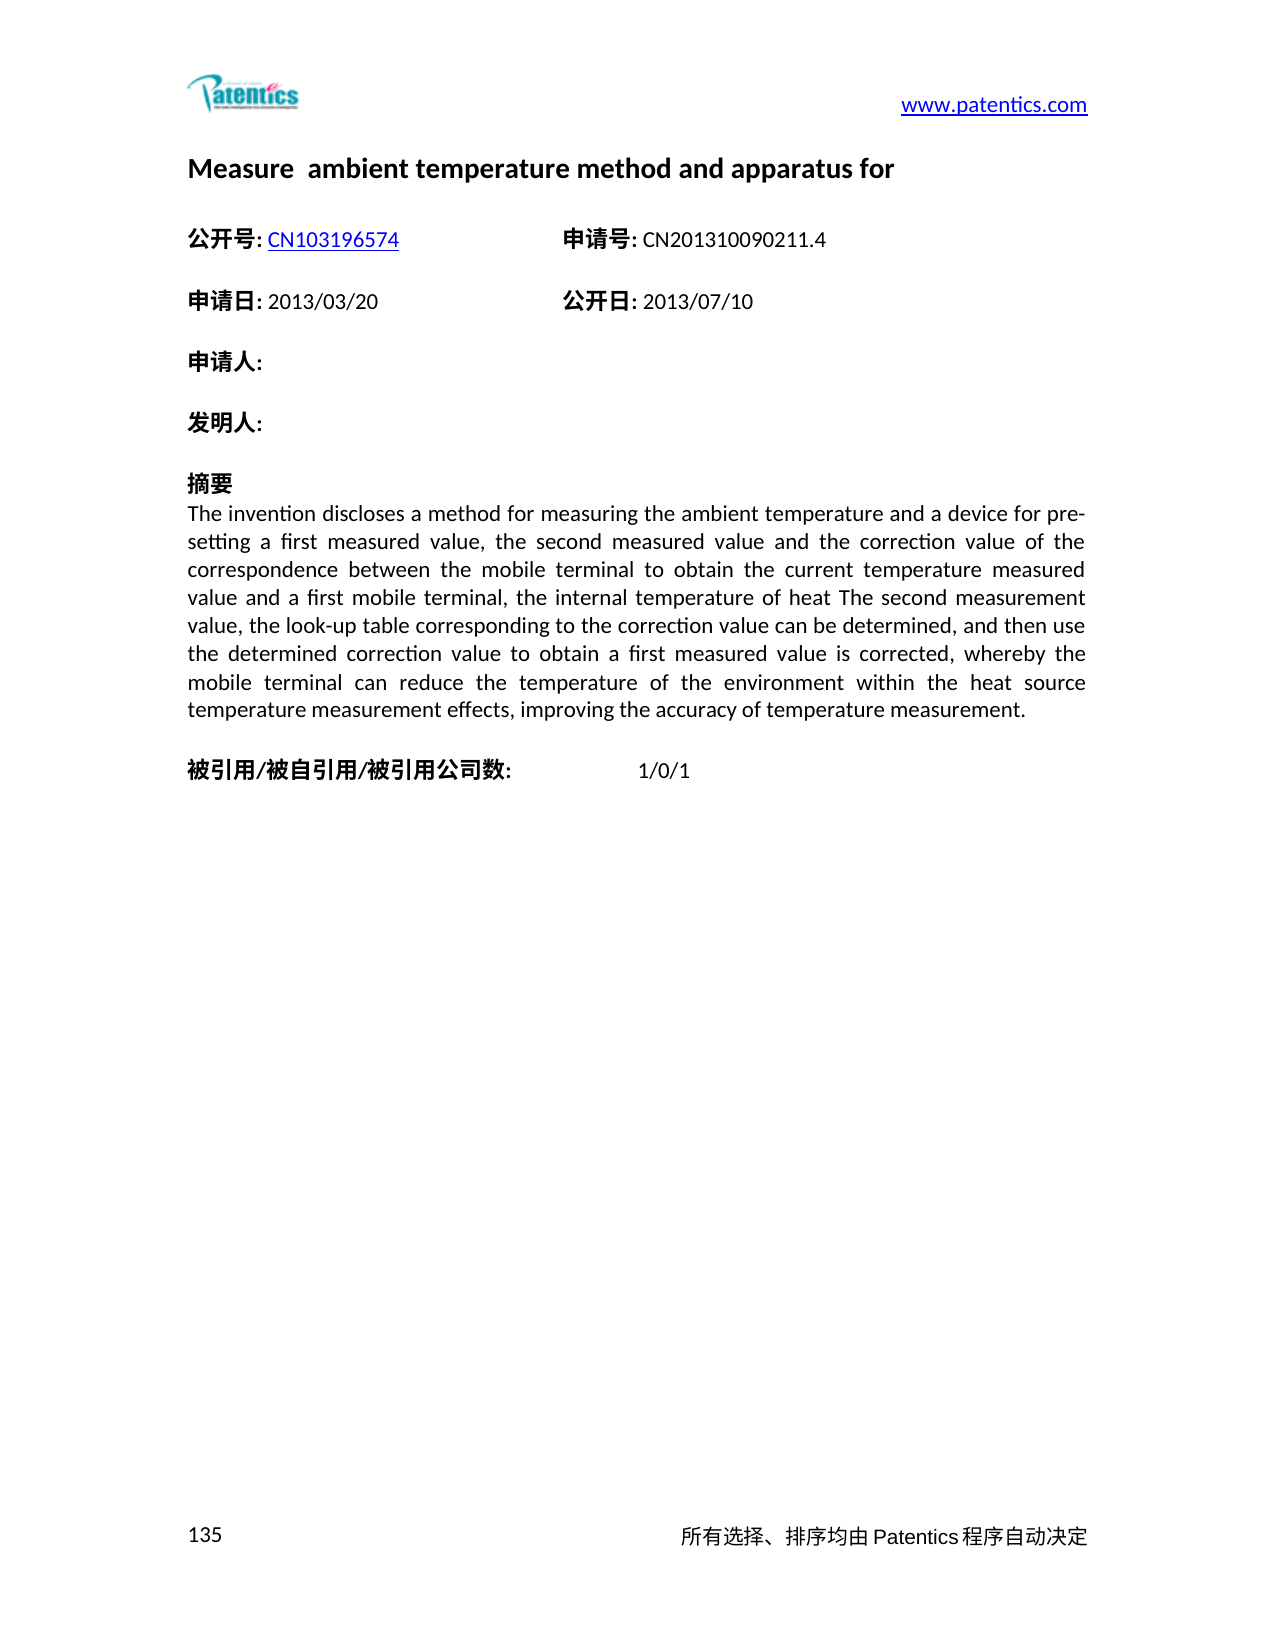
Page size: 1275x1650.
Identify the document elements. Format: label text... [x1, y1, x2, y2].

text 被引用/被自引用/被引用公司数: 1/0/1 [187, 752, 1087, 785]
picture [187, 74, 301, 113]
text 申请人: [187, 344, 1087, 377]
text Measure ambient temperature method and apparatus for [187, 150, 1087, 186]
text The invention discloses a method for measuring the ambient temperature and a device for pre-setting a first measured value, the second measured value and the correction value of the correspondence between the mobile terminal to obtain the current temperature measured value and a first mobile terminal, the internal temperature of heat The second measurement value, the look-up table corresponding to the correction value can be determined, and then use the determined correction value to obtain a first measured value is corrected, whereby the mobile terminal can reduce the temperature of the environment within the heat source temperature measurement effects, improving the accuracy of temperature measurement. [187, 499, 1087, 724]
text 申请日: 2013/03/20 公开日: 2013/07/10 [187, 282, 1087, 316]
text 公开号: CN103196574 申请号: CN201310090211.4 [187, 221, 1087, 254]
text 摘要 [187, 466, 1087, 499]
text 发明人: [187, 405, 1087, 438]
